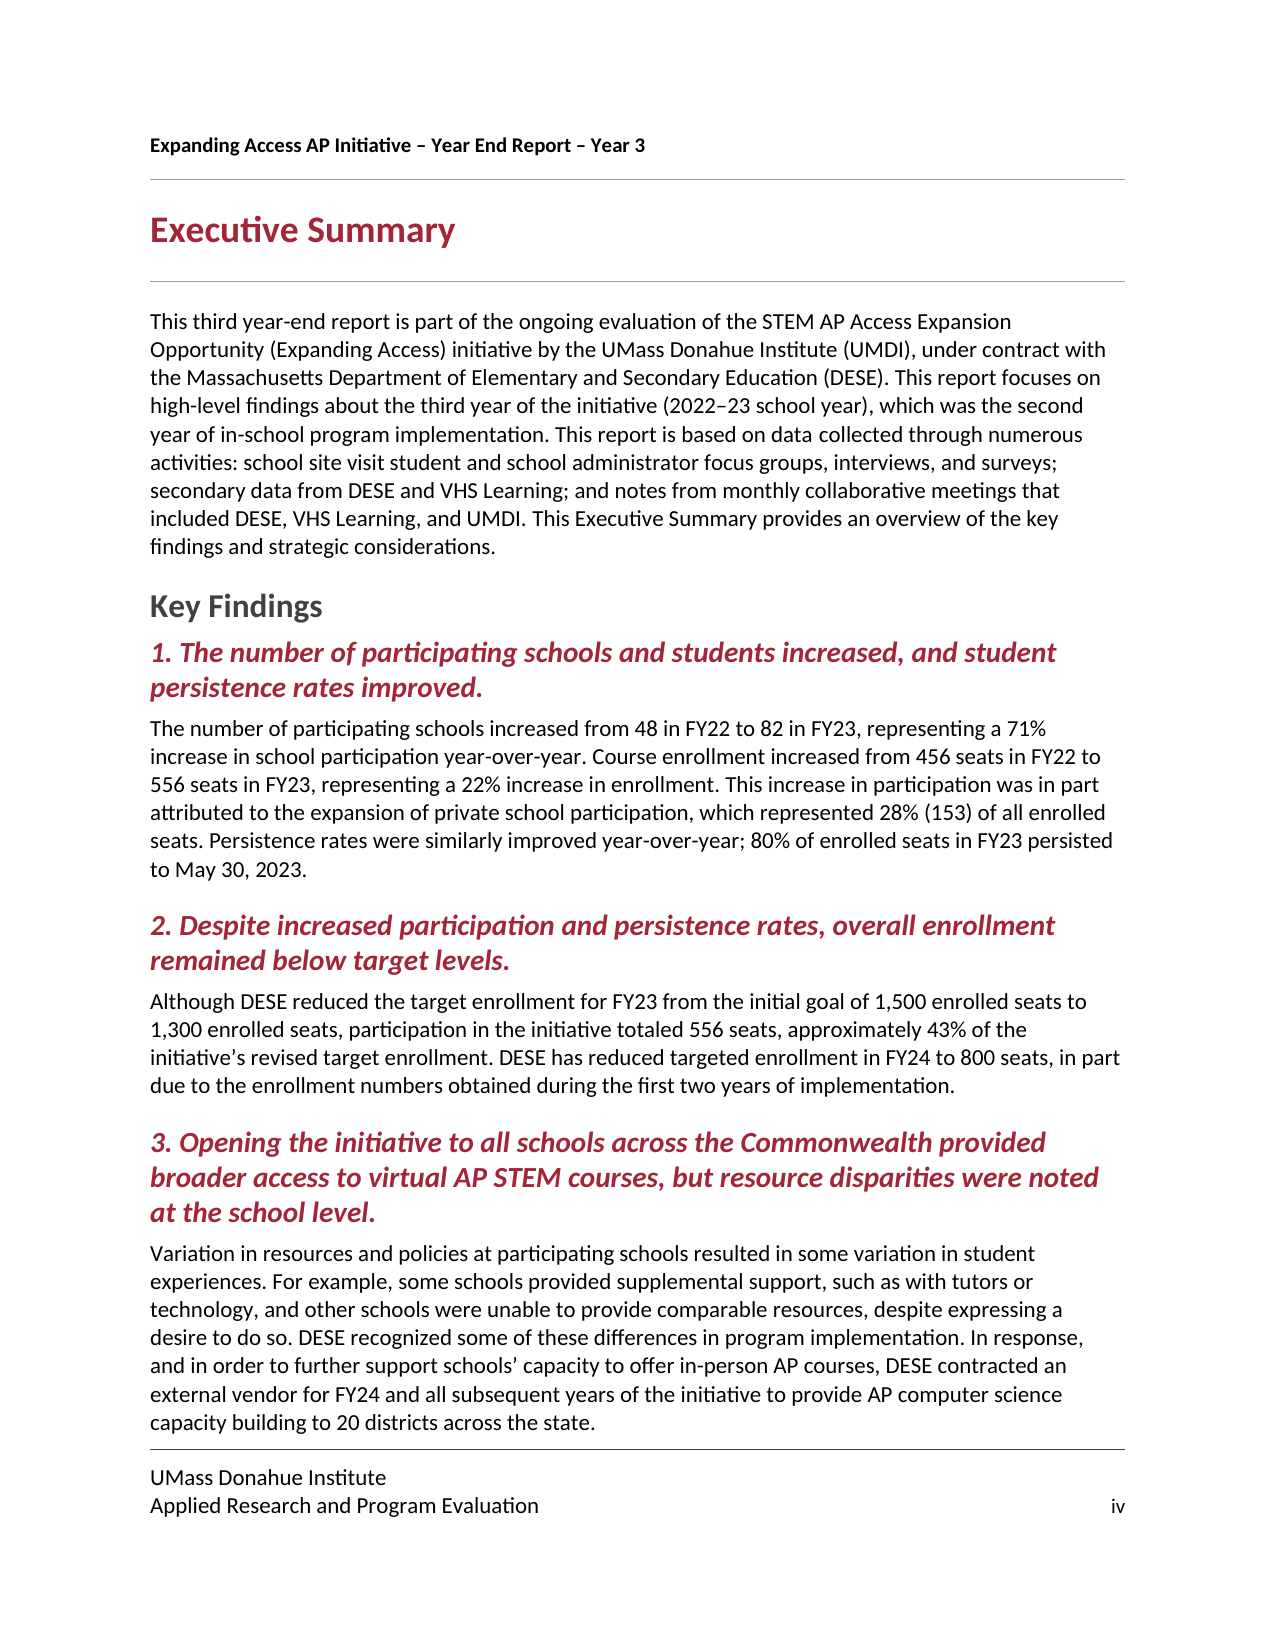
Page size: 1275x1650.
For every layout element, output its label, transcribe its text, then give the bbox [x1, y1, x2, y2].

subtitle 3. Opening the initiative to all schools across the Commonwealth provided broader access to virtual AP STEM courses, but resource disparities were noted at the school level. [150, 1125, 1125, 1230]
text Variation in resources and policies at participating schools resulted in some variation in student experiences. For example, some schools provided supplemental support, such as with tutors or technology, and other schools were unable to provide comparable resources, despite expressing a desire to do so. DESE recognized some of these differences in program implementation. In response, and in order to further support schools’ capacity to offer in-person AP courses, DESE contracted an external vendor for FY24 and all subsequent years of the initiative to provide AP computer science capacity building to 20 districts across the state. [150, 1239, 1125, 1436]
text Although DESE reduced the target enrollment for FY23 from the initial goal of 1,500 enrolled seats to 1,300 enrolled seats, participation in the initiative totaled 556 seats, approximately 43% of the initiative’s revised target enrollment. DESE has reduced targeted enrollment in FY24 to 800 seats, in part due to the enrollment numbers obtained during the first two years of implementation. [150, 987, 1125, 1100]
subtitle Key Findings [150, 585, 1125, 625]
subtitle 2. Despite increased participation and persistence rates, overall enrollment remained below target levels. [150, 908, 1125, 978]
text This third year-end report is part of the ongoing evaluation of the STEM AP Access Expansion Opportunity (Expanding Access) initiative by the UMass Donahue Institute (UMDI), under contract with the Massachusetts Department of Elementary and Secondary Education (DESE). This report focuses on high-level findings about the third year of the initiative (2022–23 school year), which was the second year of in-school program implementation. This report is based on data collected through numerous activities: school site visit student and school administrator focus groups, interviews, and surveys; secondary data from DESE and VHS Learning; and notes from monthly collaborative meetings that included DESE, VHS Learning, and UMDI. This Executive Summary provides an overview of the key findings and strategic considerations. [150, 307, 1125, 560]
text The number of participating schools increased from 48 in FY22 to 82 in FY23, representing a 71% increase in school participation year-over-year. Course enrollment increased from 456 seats in FY22 to 556 seats in FY23, representing a 22% increase in enrollment. This increase in participation was in part attributed to the expansion of private school participation, which represented 28% (153) of all enrolled seats. Persistence rates were similarly improved year-over-year; 80% of enrolled seats in FY23 persisted to May 30, 2023. [150, 714, 1125, 883]
subtitle Executive Summary [150, 207, 1125, 281]
subtitle 1. The number of participating schools and students increased, and student persistence rates improved. [150, 635, 1125, 705]
